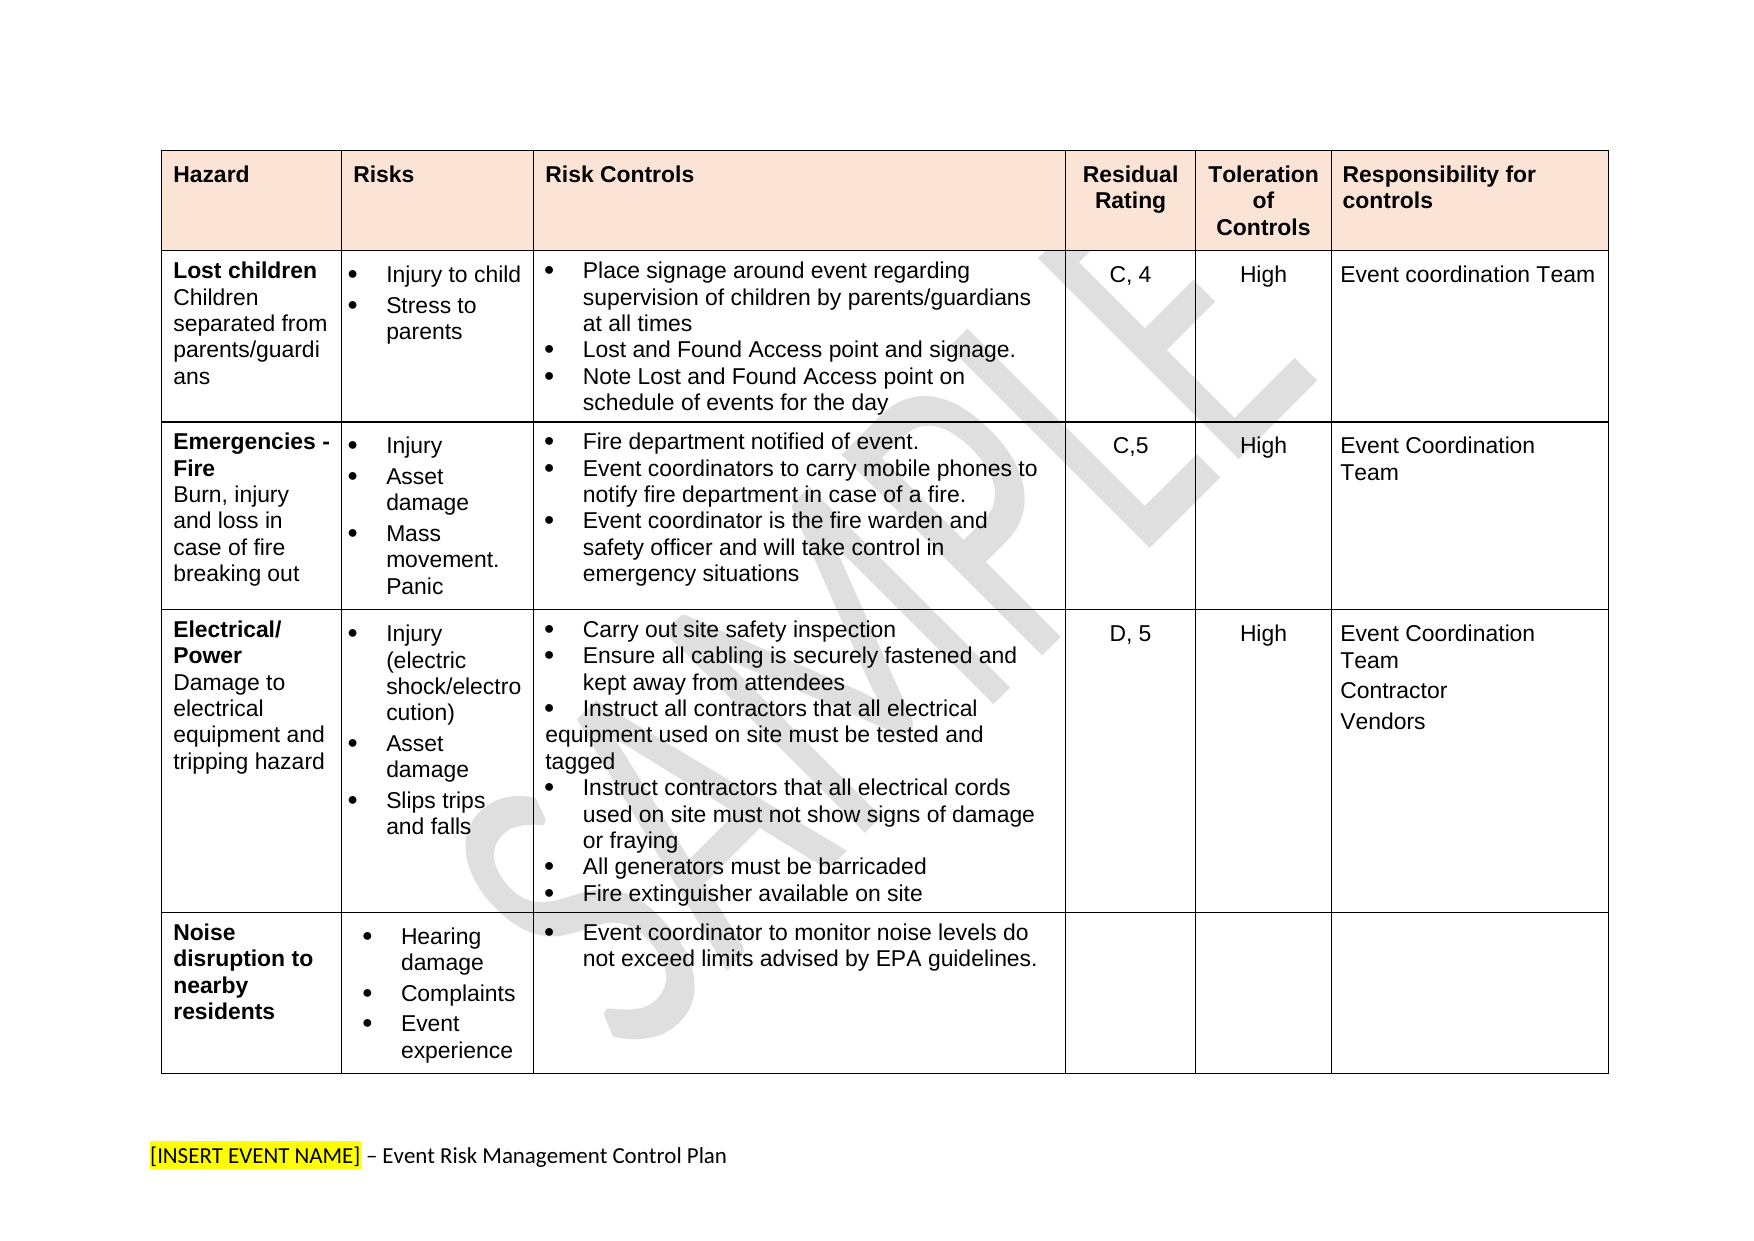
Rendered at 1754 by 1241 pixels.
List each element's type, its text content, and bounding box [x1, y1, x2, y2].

table_cell Hearing damage Complaints Event experience [342, 913, 533, 1073]
table_cell Lost children Children separated from parents/guardians [162, 251, 341, 421]
table_cell C, 4 [1066, 251, 1195, 421]
table_cell High [1196, 251, 1331, 421]
table_header Toleration of Controls [1196, 151, 1331, 250]
table_cell [1066, 913, 1195, 1073]
table_cell C,5 [1066, 423, 1195, 609]
table_cell Injury to child Stress to parents [342, 251, 533, 421]
table_cell Event coordination Team [1332, 251, 1608, 421]
table_cell Event Coordination Team [1332, 423, 1608, 609]
table_cell [1196, 913, 1331, 1073]
table_header Risk Controls [534, 151, 1065, 250]
table_cell Fire department notified of event. Event coordinators to carry mobile phones to notify fire department in case of a fire. Event coordinator is the fire warden and safety officer and will take control in emergency situations [534, 423, 1065, 609]
table_cell Place signage around event regarding supervision of children by parents/guardians at all times Lost and Found Access point and signage. Note Lost and Found Access point on schedule of events for the day [534, 251, 1065, 421]
table_cell Event coordinator to monitor noise levels do not exceed limits advised by EPA guidelines. [534, 913, 1065, 1073]
table_header Hazard [162, 151, 341, 250]
table_cell Noise disruption to nearby residents [162, 913, 341, 1073]
table_header Risks [342, 151, 533, 250]
table_cell [1332, 913, 1608, 1073]
table_cell Event Coordination Team Contractor Vendors [1332, 610, 1608, 912]
table_cell High [1196, 610, 1331, 912]
table_cell Carry out site safety inspection Ensure all cabling is securely fastened and kept away from attendees Instruct all contractors that all electrical equipment used on site must be tested and tagged Instruct contractors that all electrical cords used on site must not show signs of damage or fraying All generators must be barricaded Fire extinguisher available on site [534, 610, 1065, 912]
table_cell Emergencies - Fire Burn, injury and loss in case of fire breaking out [162, 423, 341, 609]
table_header Residual Rating [1066, 151, 1195, 250]
table_cell D, 5 [1066, 610, 1195, 912]
table_cell High [1196, 423, 1331, 609]
table_cell Injury Asset damage Mass movement. Panic [342, 423, 533, 609]
table_cell Electrical/Power Damage to electrical equipment and tripping hazard [162, 610, 341, 912]
table_cell Injury (electric shock/electrocution) Asset damage Slips trips and falls [342, 610, 533, 912]
table_header Responsibility for controls [1332, 151, 1608, 250]
